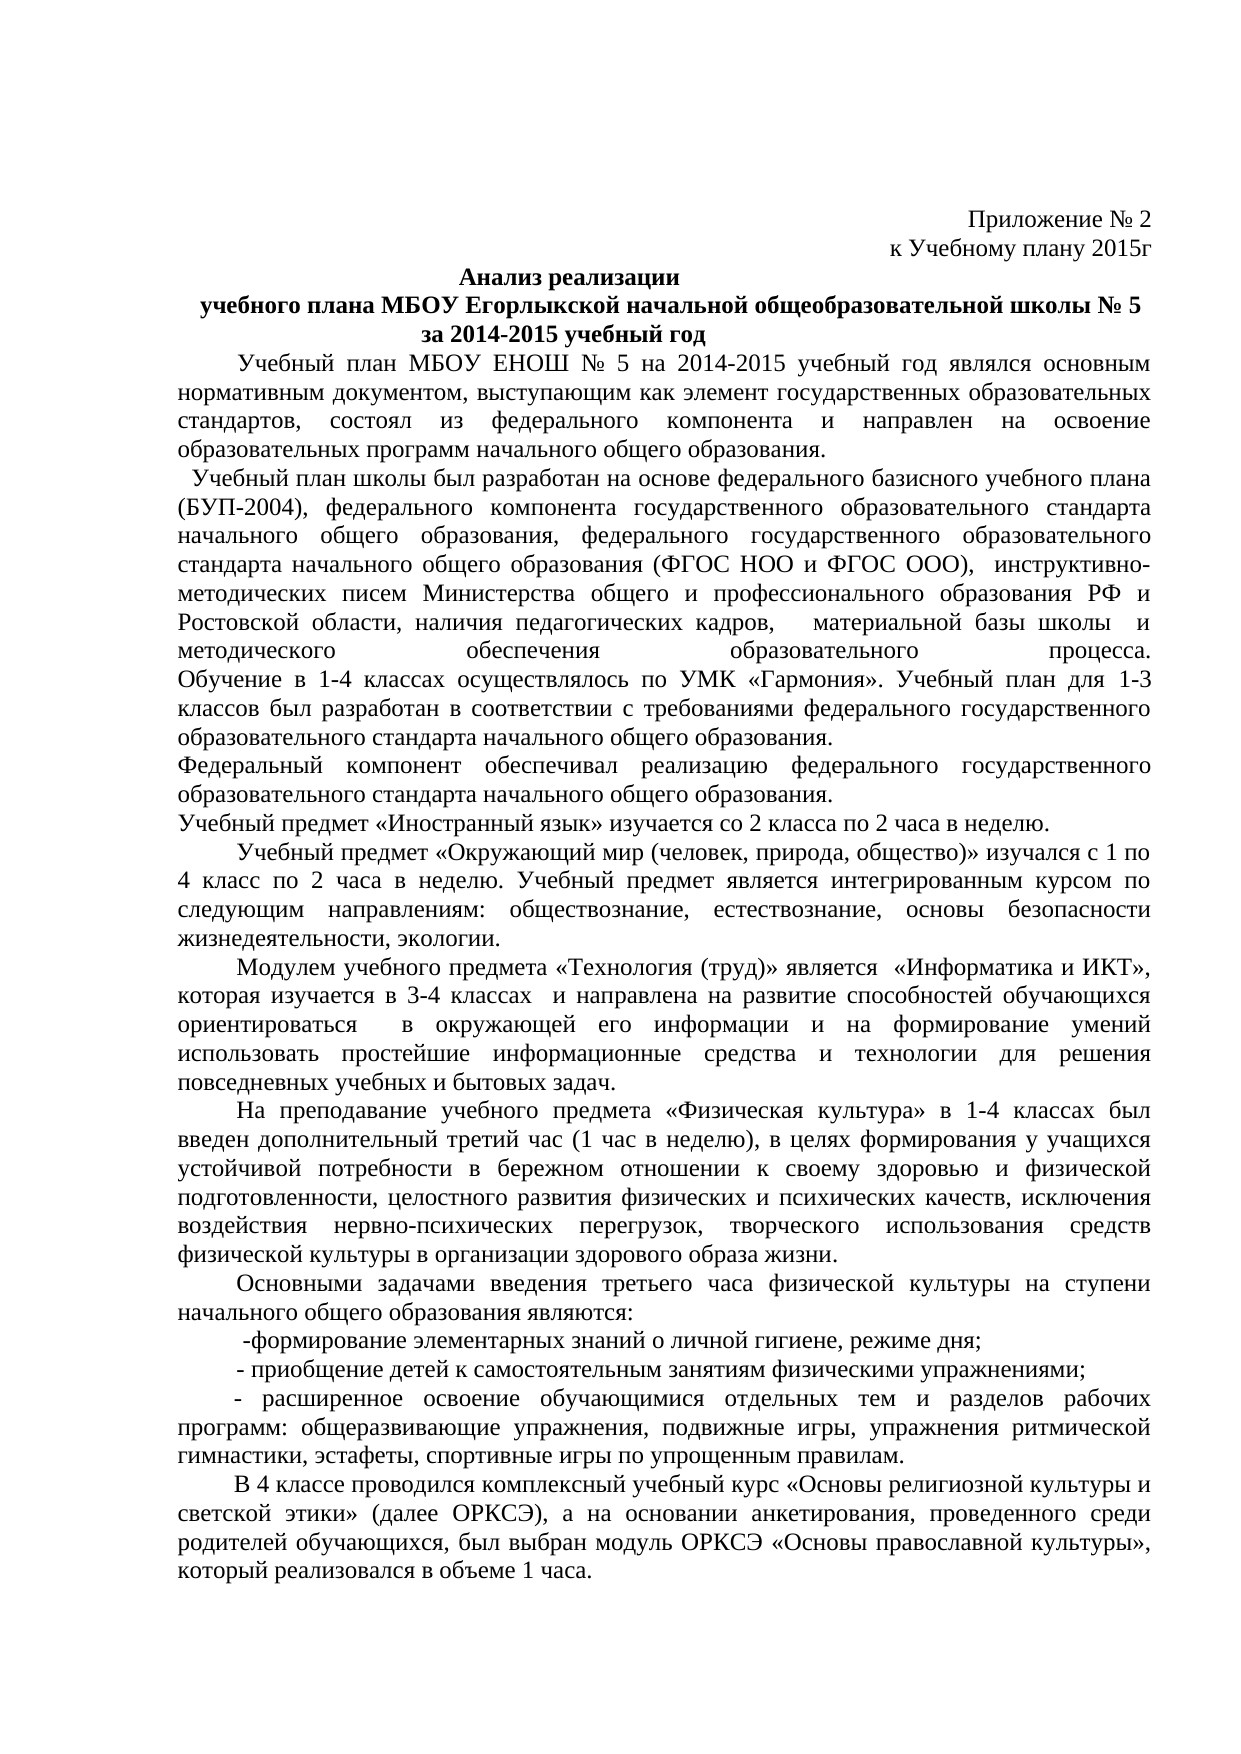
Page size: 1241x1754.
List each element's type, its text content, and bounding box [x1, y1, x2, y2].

text учебного плана МБОУ Егорлыкской начальной общеобразовательной школы № 5 [177, 291, 1152, 319]
text В 4 классе проводился комплексный учебный курс «Основы религиозной культуры и светской этики» (далее ОРКСЭ), а на основании анкетирования, проведенного среди родителей обучающихся, был выбран модуль ОРКСЭ «Основы православной культуры», который реализовался в объеме 1 часа. [177, 1469, 1152, 1584]
text Федеральный компонент обеспечивал реализацию федерального государственного образовательного стандарта начального общего образования. [177, 751, 1152, 808]
text Основными задачами введения третьего часа физической культуры на ступени начального общего образования являются: [177, 1268, 1152, 1326]
text -формирование элементарных знаний о личной гигиене, режиме дня; [177, 1326, 1152, 1354]
text Учебный план школы был разработан на основе федерального базисного учебного плана (БУП-2004), федерального компонента государственного образовательного стандарта начального общего образования, федерального государственного образовательного стандарта начального общего образования (ФГОС НОО и ФГОС ООО), инструктивно-методических писем Министерства общего и профессионального образования РФ и Ростовской области, наличия педагогических кадров, материальной базы школы и методического обеспечения образовательного процесса. Обучение в 1-4 классах осуществлялось по УМК «Гармония». Учебный план для 1-3 классов был разработан в соответствии с требованиями федерального государственного образовательного стандарта начального общего образования. [177, 463, 1152, 751]
text Анализ реализации [177, 262, 1152, 291]
text за 2014-2015 учебный год [177, 319, 1152, 348]
text Приложение № 2 [177, 204, 1152, 233]
text Модулем учебного предмета «Технология (труд)» является «Информатика и ИКТ», которая изучается в 3-4 классах и направлена на развитие способностей обучающихся ориентироваться в окружающей его информации и на формирование умений использовать простейшие информационные средства и технологии для решения повседневных учебных и бытовых задач. [177, 952, 1152, 1096]
text Учебный план МБОУ ЕНОШ № 5 на 2014-2015 учебный год являлся основным нормативным документом, выступающим как элемент государственных образовательных стандартов, состоял из федерального компонента и направлен на освоение образовательных программ начального общего образования. [177, 348, 1152, 463]
text - приобщение детей к самостоятельным занятиям физическими упражнениями; [177, 1354, 1152, 1383]
text - расширенное освоение обучающимися отдельных тем и разделов рабочих программ: общеразвивающие упражнения, подвижные игры, упражнения ритмической гимнастики, эстафеты, спортивные игры по упрощенным правилам. [177, 1383, 1152, 1469]
text Учебный предмет «Иностранный язык» изучается со 2 класса по 2 часа в неделю. [177, 808, 1152, 837]
text Учебный предмет «Окружающий мир (человек, природа, общество)» изучался с 1 по 4 класс по 2 часа в неделю. Учебный предмет является интегрированным курсом по следующим направлениям: обществознание, естествознание, основы безопасности жизнедеятельности, экологии. [177, 837, 1152, 952]
text На преподавание учебного предмета «Физическая культура» в 1-4 классах был введен дополнительный третий час (1 час в неделю), в целях формирования у учащихся устойчивой потребности в бережном отношении к своему здоровью и физической подготовленности, целостного развития физических и психических качеств, исключения воздействия нервно-психических перегрузок, творческого использования средств физической культуры в организации здорового образа жизни. [177, 1096, 1152, 1268]
text к Учебному плану 2015г [177, 233, 1152, 262]
